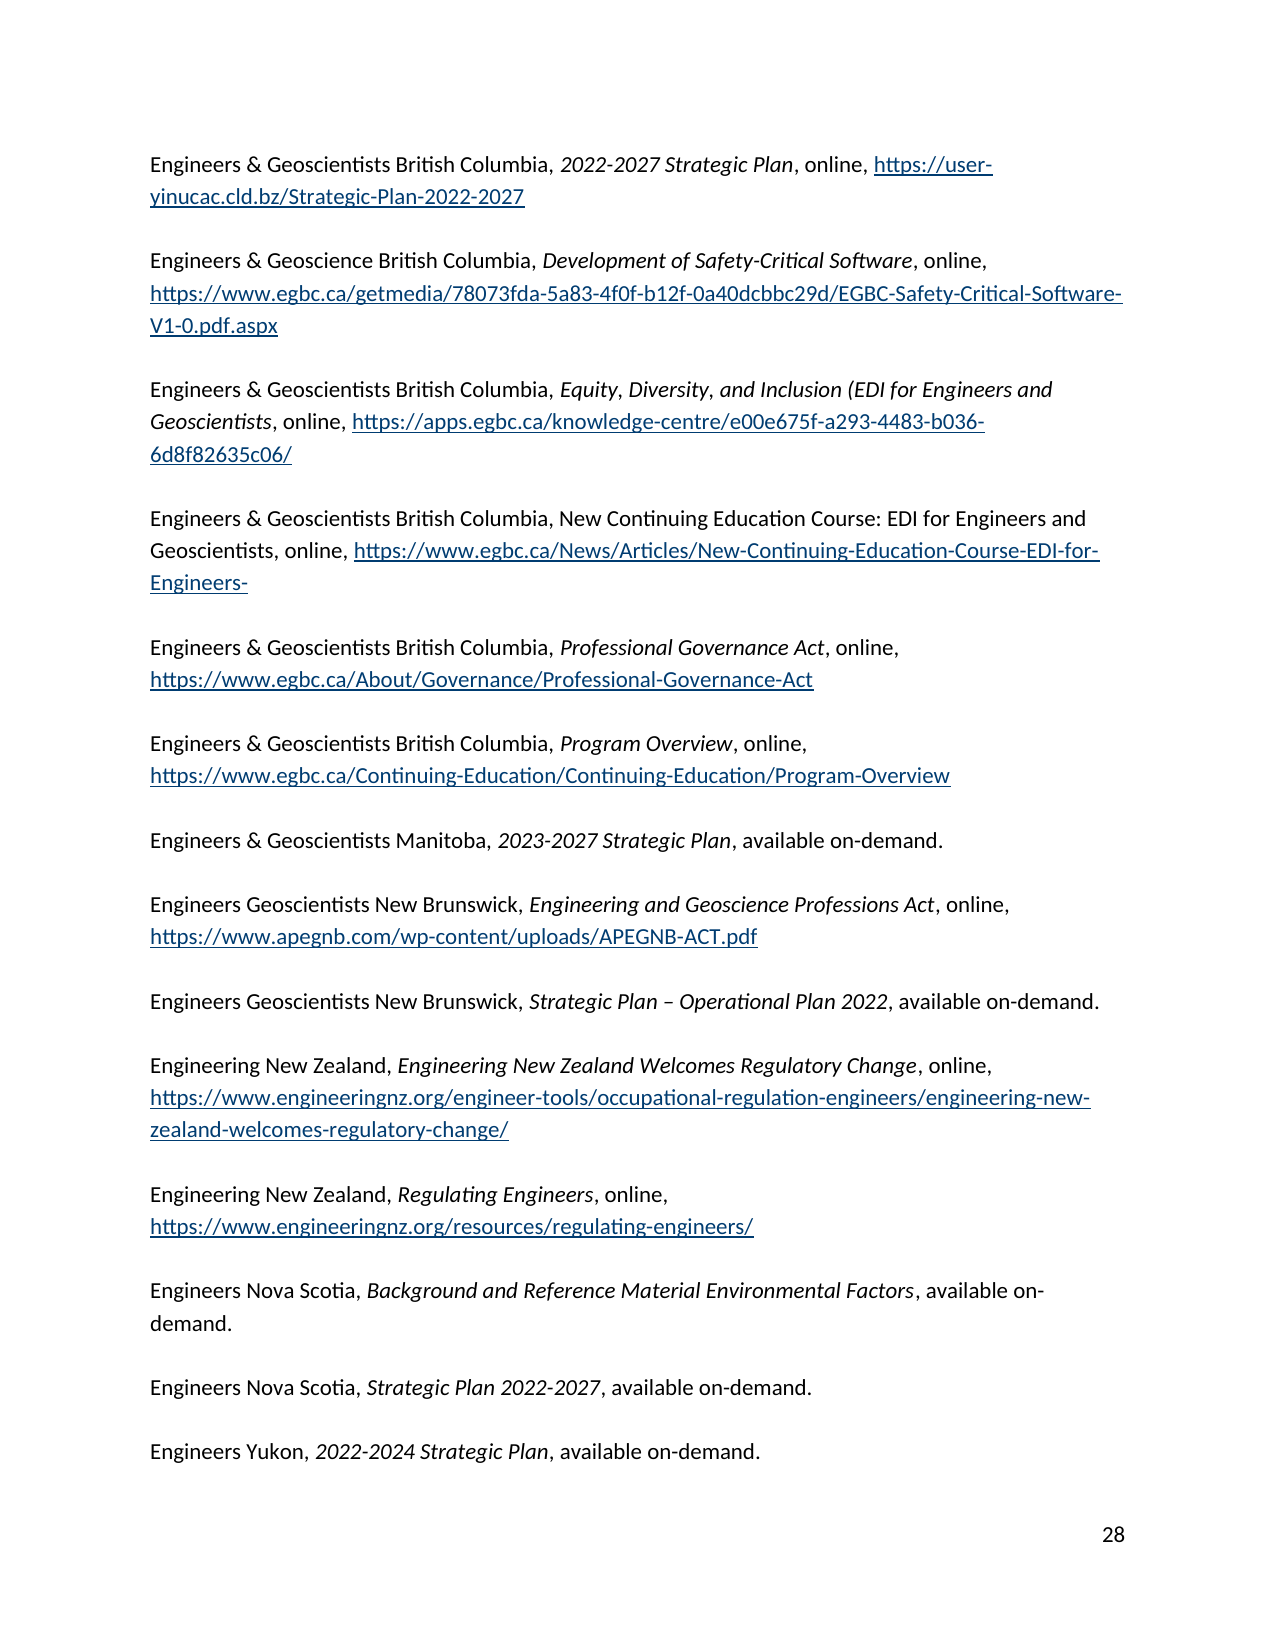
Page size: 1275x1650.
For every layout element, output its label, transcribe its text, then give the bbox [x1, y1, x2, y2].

text Engineers & Geoscientists British Columbia, Program Overview, online, https://www.egbc.ca/Continuing-Education/Continuing-Education/Program-Overview [150, 729, 1125, 789]
text Engineering New Zealand, Engineering New Zealand Welcomes Regulatory Change, online, https://www.engineeringnz.org/engineer-tools/occupational-regulation-engineers/engineering-new-zealand-welcomes-regulatory-change/ [150, 1051, 1125, 1144]
text Engineers Nova Scotia, Strategic Plan 2022-2027, available on-demand. [150, 1373, 1125, 1401]
text Engineering New Zealand, Regulating Engineers, online, https://www.engineeringnz.org/resources/regulating-engineers/ [150, 1180, 1125, 1240]
text Engineers & Geoscience British Columbia, Development of Safety-Critical Software, online, https://www.egbc.ca/getmedia/78073fda-5a83-4f0f-b12f-0a40dcbbc29d/EGBC-Safety-Critical-Software-V1-0.pdf.aspx [150, 247, 1125, 339]
text Engineers Yukon, 2022-2024 Strategic Plan, available on-demand. [150, 1437, 1125, 1466]
text Engineers Geoscientists New Brunswick, Strategic Plan – Operational Plan 2022, available on-demand. [150, 987, 1125, 1015]
text Engineers & Geoscientists British Columbia, Professional Governance Act, online, https://www.egbc.ca/About/Governance/Professional-Governance-Act [150, 633, 1125, 693]
text Engineers Geoscientists New Brunswick, Engineering and Geoscience Professions Act, online, https://www.apegnb.com/wp-content/uploads/APEGNB-ACT.pdf [150, 890, 1125, 951]
text Engineers & Geoscientists Manitoba, 2023-2027 Strategic Plan, available on-demand. [150, 826, 1125, 854]
text Engineers & Geoscientists British Columbia, Equity, Diversity, and Inclusion (EDI for Engineers and Geoscientists, online, https://apps.egbc.ca/knowledge-centre/e00e675f-a293-4483-b036-6d8f82635c06/ [150, 375, 1125, 468]
text Engineers Nova Scotia, Background and Reference Material Environmental Factors, available on-demand. [150, 1277, 1125, 1337]
text Engineers & Geoscientists British Columbia, 2022-2027 Strategic Plan, online, https://user-yinucac.cld.bz/Strategic-Plan-2022-2027 [150, 150, 1125, 210]
text Engineers & Geoscientists British Columbia, New Continuing Education Course: EDI for Engineers and Geoscientists, online, https://www.egbc.ca/News/Articles/New-Continuing-Education-Course-EDI-for-Engineers- [150, 504, 1125, 596]
